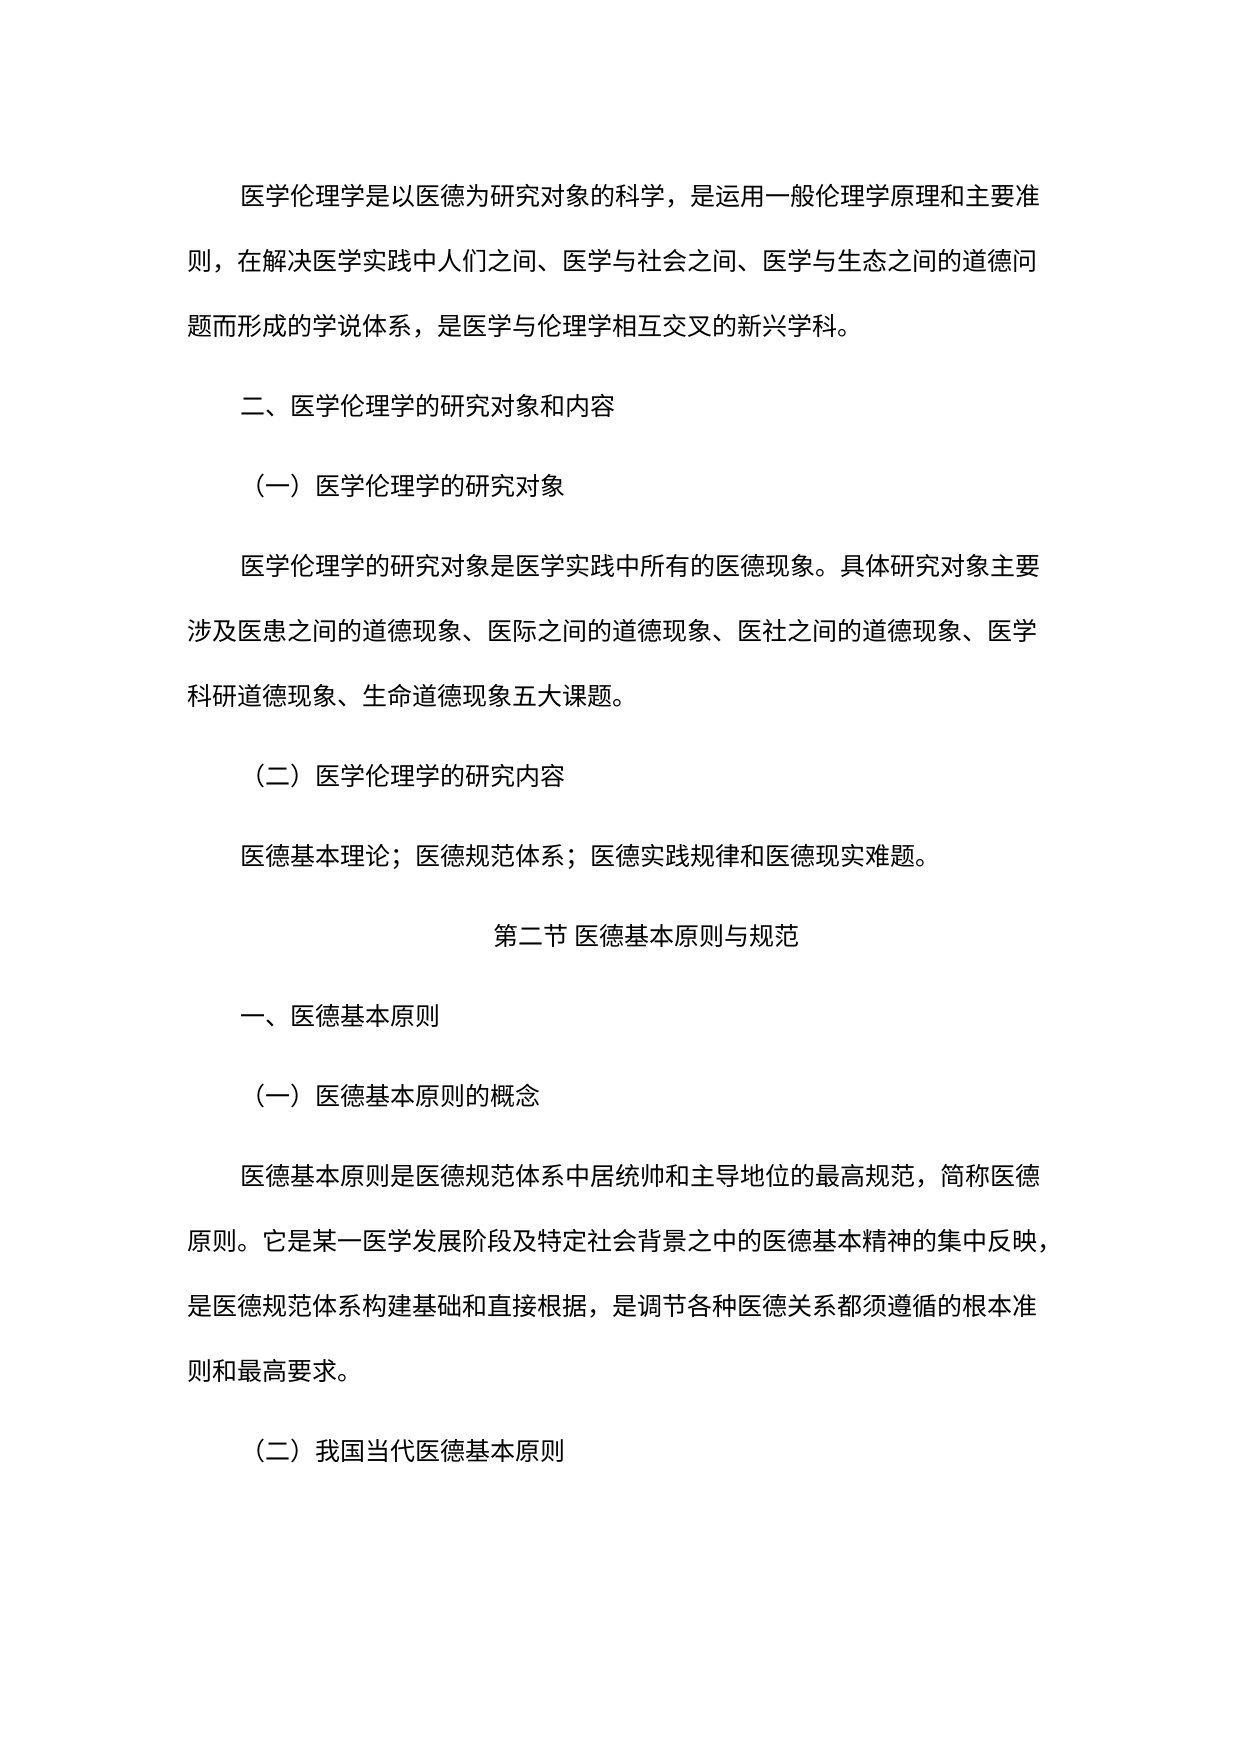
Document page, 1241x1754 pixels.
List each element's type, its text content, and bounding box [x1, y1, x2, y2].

text （二）医学伦理学的研究内容 [187, 742, 1053, 807]
text 医德基本原则是医德规范体系中居统帅和主导地位的最高规范，简称医德原则。它是某一医学发展阶段及特定社会背景之中的医德基本精神的集中反映，是医德规范体系构建基础和直接根据，是调节各种医德关系都须遵循的根本准则和最高要求。 [187, 1142, 1053, 1402]
text 医学伦理学是以医德为研究对象的科学，是运用一般伦理学原理和主要准则，在解决医学实践中人们之间、医学与社会之间、医学与生态之间的道德问题而形成的学说体系，是医学与伦理学相互交叉的新兴学科。 [187, 162, 1053, 357]
text （一）医德基本原则的概念 [187, 1062, 1053, 1127]
text 医学伦理学的研究对象是医学实践中所有的医德现象。具体研究对象主要涉及医患之间的道德现象、医际之间的道德现象、医社之间的道德现象、医学科研道德现象、生命道德现象五大课题。 [187, 532, 1053, 727]
text （一）医学伦理学的研究对象 [187, 452, 1053, 517]
text 二、医学伦理学的研究对象和内容 [187, 372, 1053, 437]
text 医德基本理论；医德规范体系；医德实践规律和医德现实难题。 [187, 822, 1053, 887]
text 第二节 医德基本原则与规范 [187, 902, 1053, 967]
text （二）我国当代医德基本原则 [187, 1417, 1053, 1482]
text 一、医德基本原则 [187, 982, 1053, 1047]
